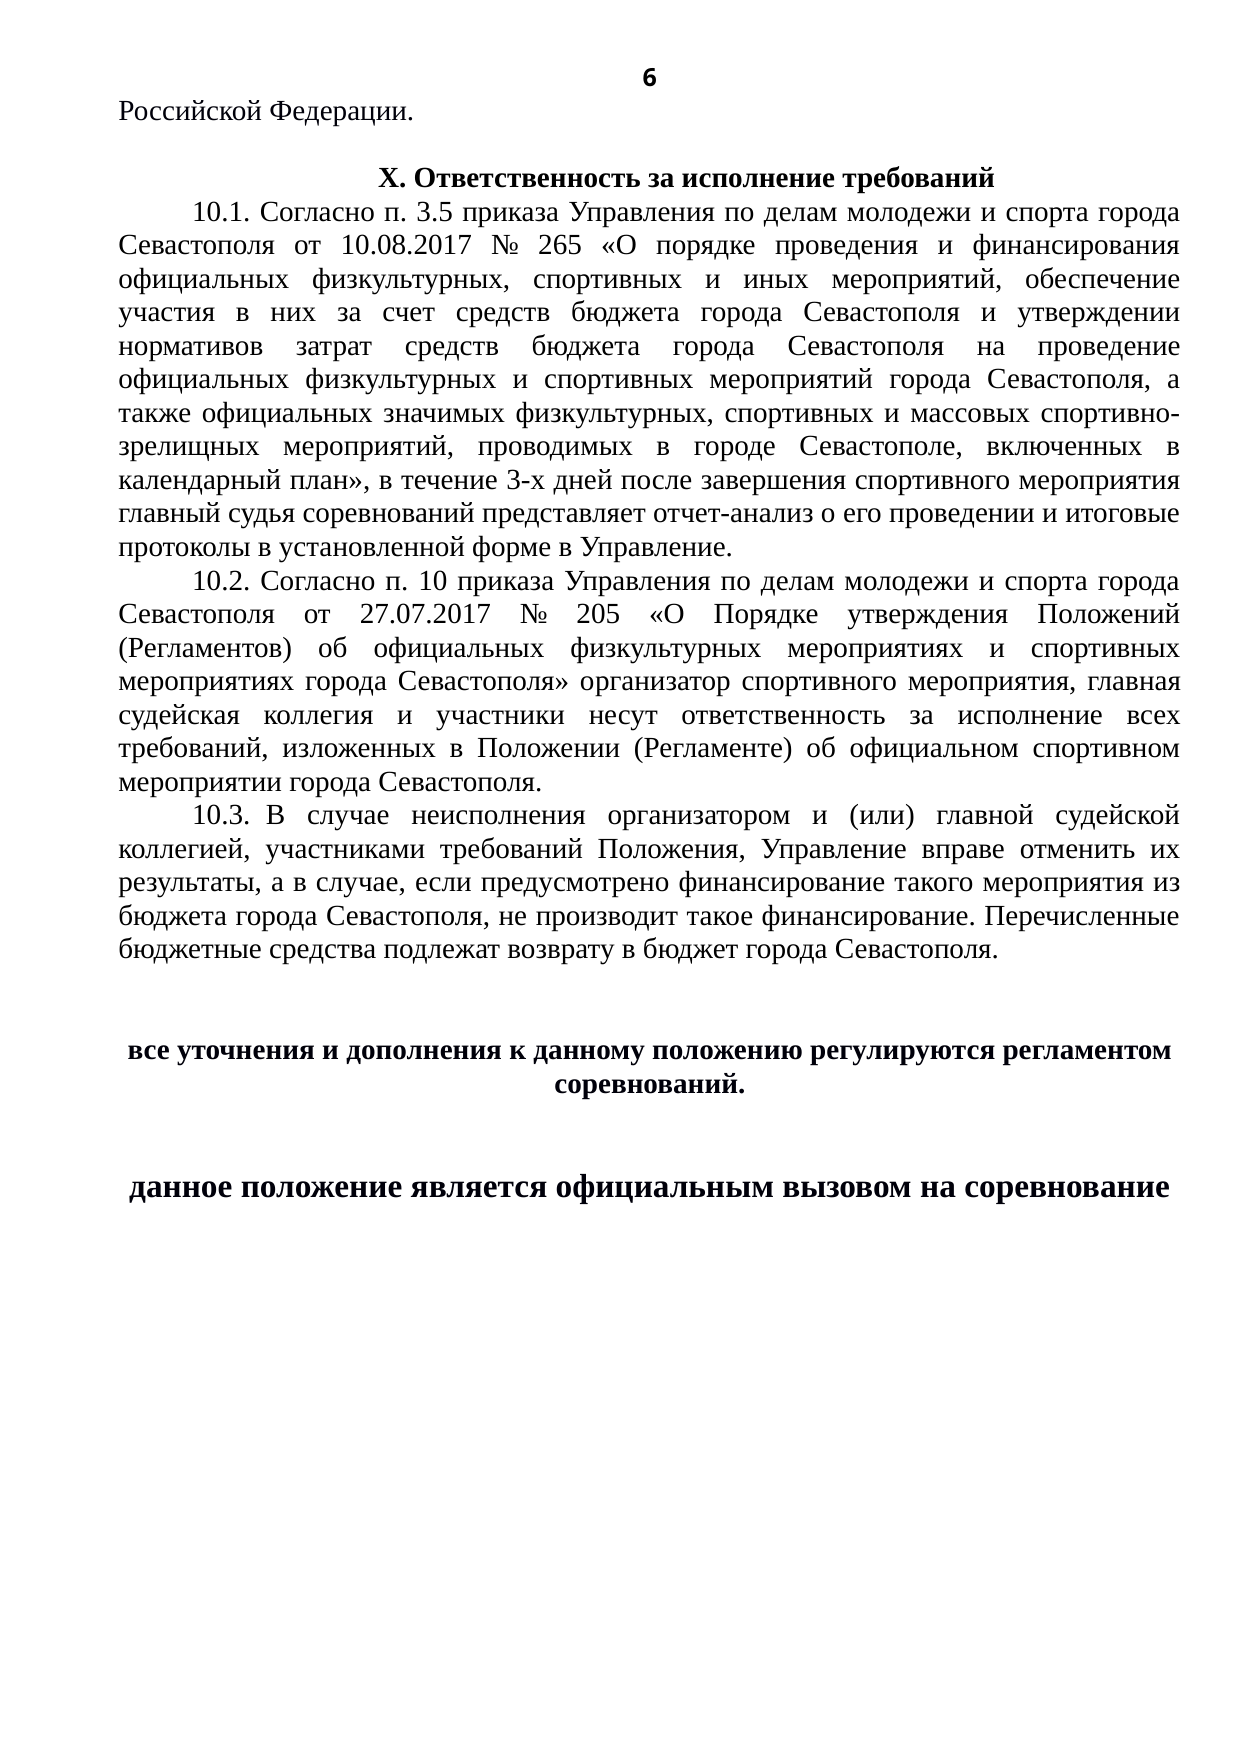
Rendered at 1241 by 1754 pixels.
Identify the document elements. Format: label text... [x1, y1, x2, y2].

text все уточнения и дополнения к данному положению регулируются регламентом соревнований. [118, 1032, 1181, 1099]
text данное положение является официальным вызовом на соревнование [118, 1166, 1181, 1205]
text 10.1. Согласно п. 3.5 приказа Управления по делам молодежи и спорта города Севастополя от 10.08.2017 № 265 «О порядке проведения и финансирования официальных физкультурных, спортивных и иных мероприятий, обеспечение участия в них за счет средств бюджета города Севастополя и утверждении нормативов затрат средств бюджета города Севастополя на проведение официальных физкультурных и спортивных мероприятий города Севастополя, а также официальных значимых физкультурных, спортивных и массовых спортивно-зрелищных мероприятий, проводимых в городе Севастополе, включенных в календарный план», в течение 3-х дней после завершения спортивного мероприятия главный судья соревнований представляет отчет-анализ о его проведении и итоговые протоколы в установленной форме в Управление. [118, 194, 1181, 563]
text 10.3. В случае неисполнения организатором и (или) главной судейской коллегией, участниками требований Положения, Управление вправе отменить их результаты, а в случае, если предусмотрено финансирование такого мероприятия из бюджета города Севастополя, не производит такое финансирование. Перечисленные бюджетные средства подлежат возврату в бюджет города Севастополя. [118, 797, 1181, 965]
text X. Ответственность за исполнение требований [118, 160, 1181, 194]
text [118, 93, 1181, 127]
text 10.2. Согласно п. 10 приказа Управления по делам молодежи и спорта города Севастополя от 27.07.2017 № 205 «О Порядке утверждения Положений (Регламентов) об официальных физкультурных мероприятиях и спортивных мероприятиях города Севастополя» организатор спортивного мероприятия, главная судейская коллегия и участники несут ответственность за исполнение всех требований, изложенных в Положении (Регламенте) об официальном спортивном мероприятии города Севастополя. [118, 563, 1181, 797]
